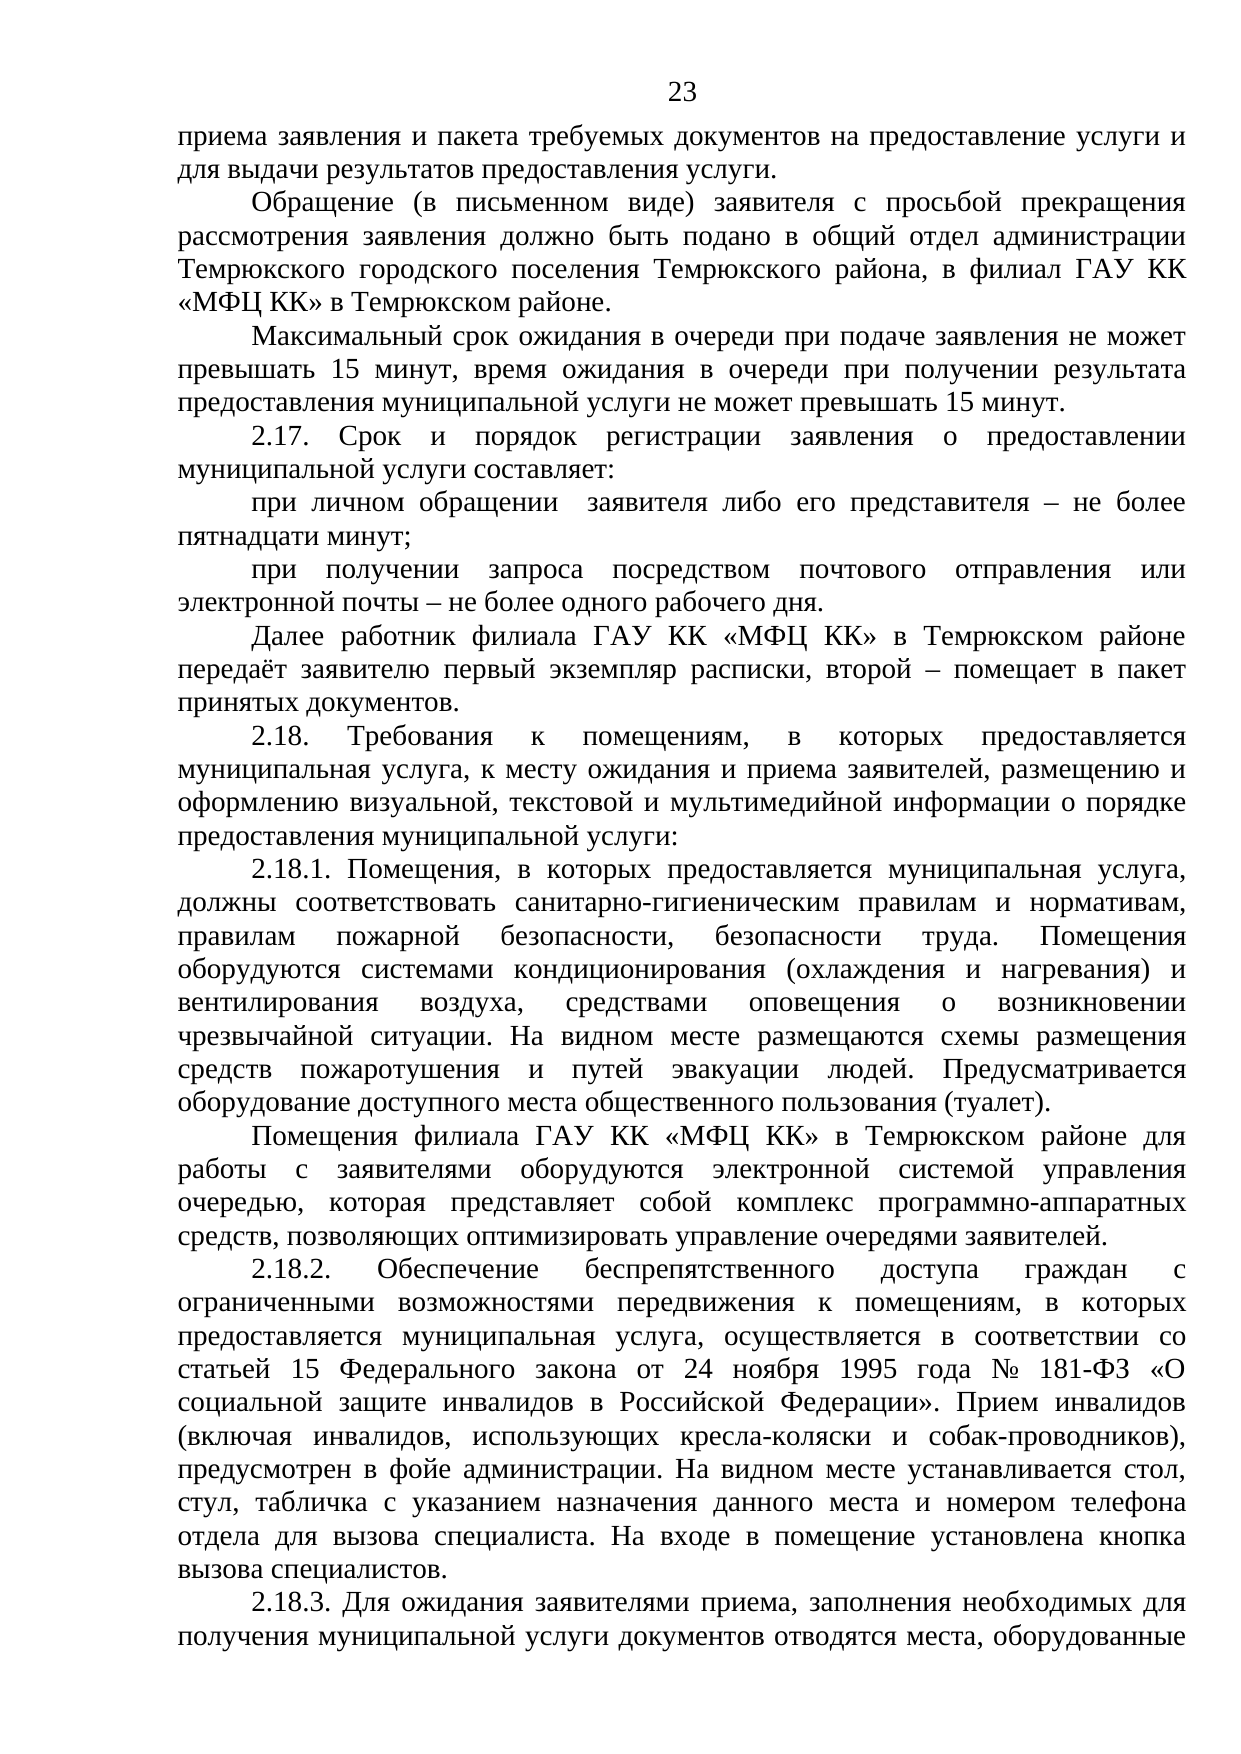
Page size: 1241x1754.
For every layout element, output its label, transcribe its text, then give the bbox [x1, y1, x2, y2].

text Далее работник филиала ГАУ КК «МФЦ КК» в Темрюкском районе передаёт заявителю первый экземпляр расписки, второй – помещает в пакет принятых документов. [177, 618, 1187, 718]
text 2.17. Срок и порядок регистрации заявления о предоставлении муниципальной услуги составляет: [177, 418, 1187, 485]
text Обращение (в письменном виде) заявителя с просьбой прекращения рассмотрения заявления должно быть подано в общий отдел администрации Темрюкского городского поселения Темрюкского района, в филиал ГАУ КК «МФЦ КК» в Темрюкском районе. [177, 185, 1187, 318]
text 2.18.1. Помещения, в которых предоставляется муниципальная услуга, должны соответствовать санитарно-гигиеническим правилам и нормативам, правилам пожарной безопасности, безопасности труда. Помещения оборудуются системами кондиционирования (охлаждения и нагревания) и вентилирования воздуха, средствами оповещения о возникновении чрезвычайной ситуации. На видном месте размещаются схемы размещения средств пожаротушения и путей эвакуации людей. Предусматривается оборудование доступного места общественного пользования (туалет). [177, 852, 1187, 1118]
text 2.18.2. Обеспечение беспрепятственного доступа граждан с ограниченными возможностями передвижения к помещениям, в которых предоставляется муниципальная услуга, осуществляется в соответствии со статьей 15 Федерального закона от 24 ноября 1995 года № 181-ФЗ «О социальной защите инвалидов в Российской Федерации». Прием инвалидов (включая инвалидов, использующих кресла-коляски и собак-проводников), предусмотрен в фойе администрации. На видном месте устанавливается стол, стул, табличка с указанием назначения данного места и номером телефона отдела для вызова специалиста. На входе в помещение установлена кнопка вызова специалистов. [177, 1252, 1187, 1585]
text при получении запроса посредством почтового отправления или электронной почты – не более одного рабочего дня. [177, 552, 1187, 618]
text Максимальный срок ожидания в очереди при подаче заявления не может превышать 15 минут, время ожидания в очереди при получении результата предоставления муниципальной услуги не может превышать 15 минут. [177, 318, 1187, 418]
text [177, 118, 1187, 185]
text при личном обращении заявителя либо его представителя – не более пятнадцати минут; [177, 485, 1187, 552]
text Помещения филиала ГАУ КК «МФЦ КК» в Темрюкском районе для работы с заявителями оборудуются электронной системой управления очередью, которая представляет собой комплекс программно-аппаратных средств, позволяющих оптимизировать управление очередями заявителей. [177, 1118, 1187, 1252]
text 2.18. Требования к помещениям, в которых предоставляется муниципальная услуга, к месту ожидания и приема заявителей, размещению и оформлению визуальной, текстовой и мультимедийной информации о порядке предоставления муниципальной услуги: [177, 718, 1187, 852]
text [177, 1585, 1187, 1652]
